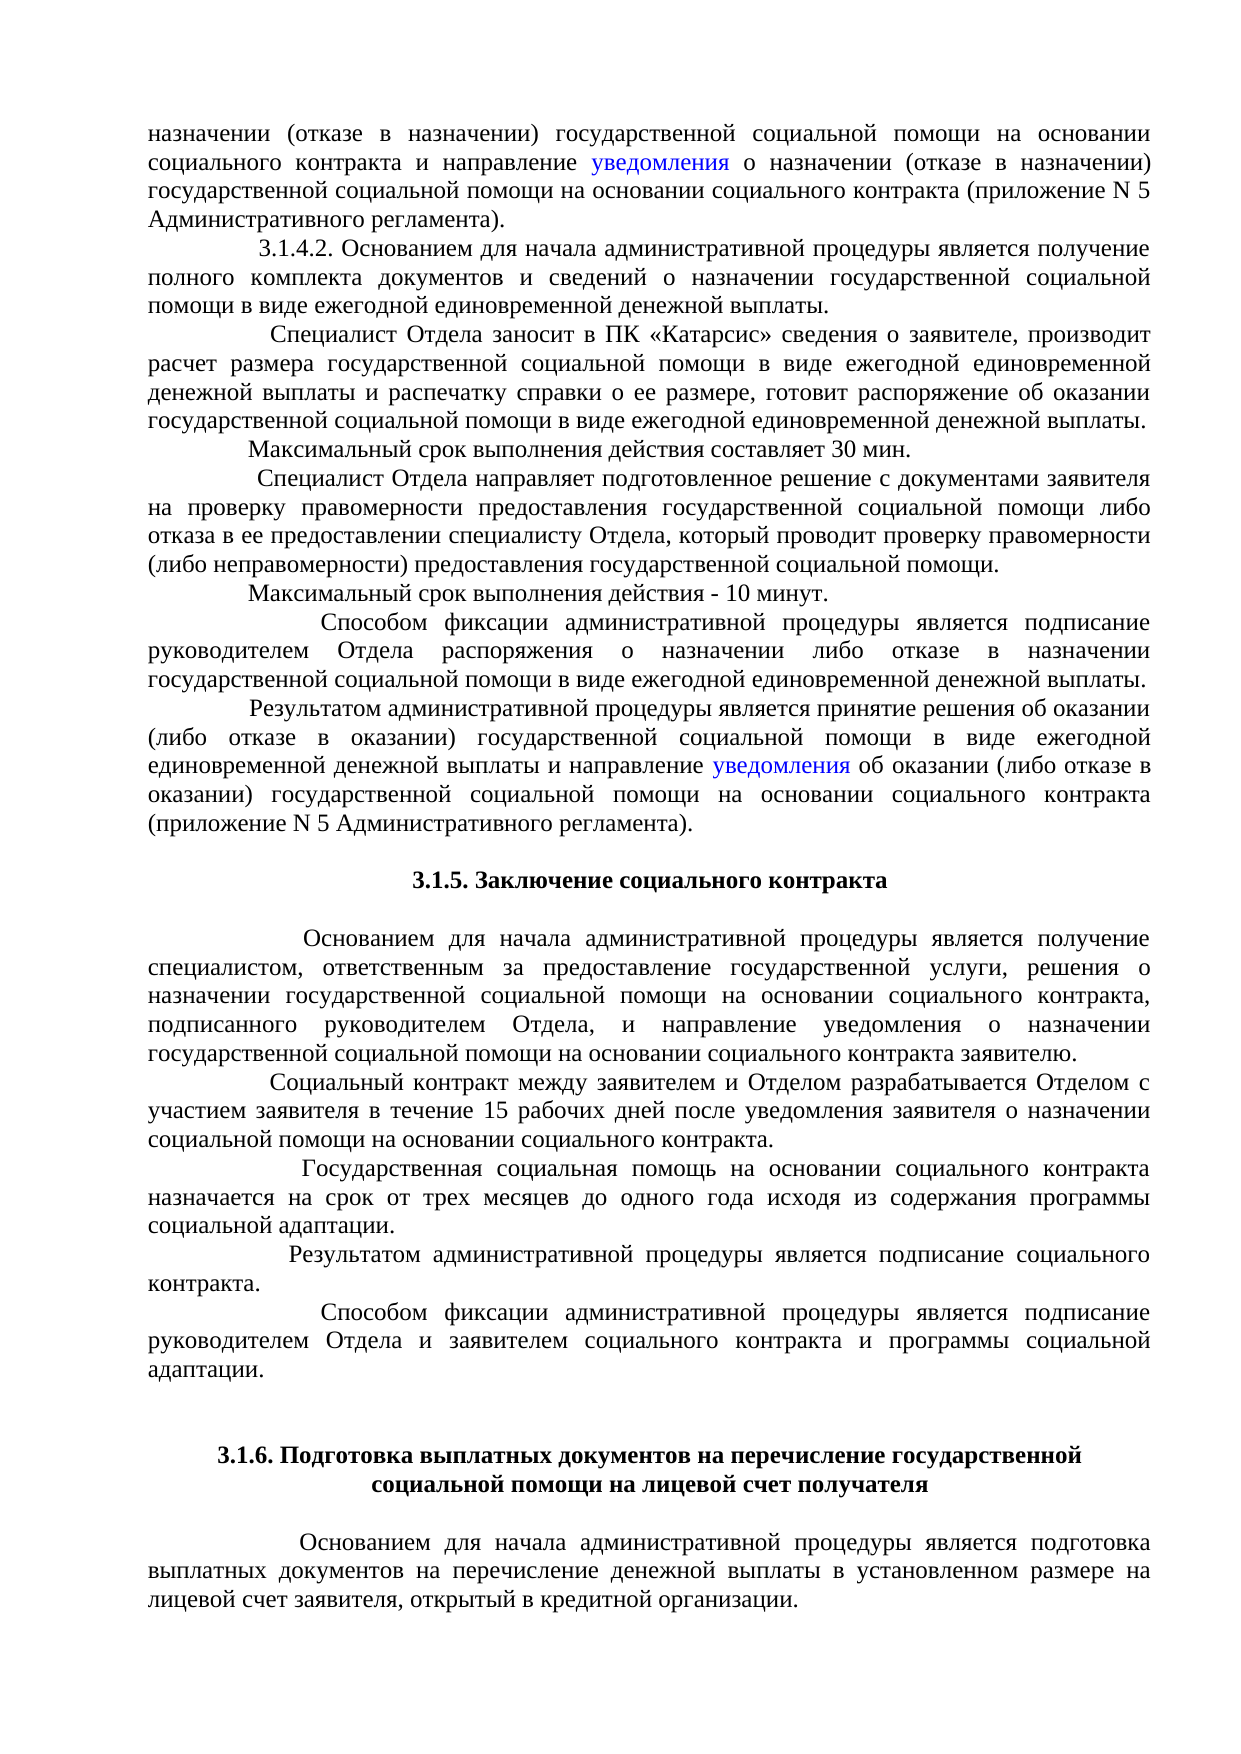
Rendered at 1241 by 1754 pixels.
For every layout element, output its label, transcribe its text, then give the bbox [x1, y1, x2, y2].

text Специалист Отдела заносит в ПК «Катарсис» сведения о заявителе, производит расчет размера государственной социальной помощи в виде ежегодной единовременной денежной выплаты и распечатку справки о ее размере, готовит распоряжение об оказании государственной социальной помощи в виде ежегодной единовременной денежной выплаты. [148, 319, 1152, 434]
text Способом фиксации административной процедуры является подписание руководителем Отдела и заявителем социального контракта и программы социальной адаптации. [148, 1297, 1152, 1383]
text Результатом административной процедуры является подписание социального контракта. [148, 1239, 1152, 1297]
text Способом фиксации административной процедуры является подписание руководителем Отдела распоряжения о назначении либо отказе в назначении государственной социальной помощи в виде ежегодной единовременной денежной выплаты. [148, 607, 1152, 693]
text Результатом административной процедуры является принятие решения об оказании (либо отказе в оказании) государственной социальной помощи в виде ежегодной единовременной денежной выплаты и направление уведомления об оказании (либо отказе в оказании) государственной социальной помощи на основании социального контракта (приложение N 5 Административного регламента). [148, 693, 1152, 837]
text Максимальный срок выполнения действия - 10 минут. [148, 578, 1152, 607]
title 3.1.5. Заключение социального контракта [148, 866, 1152, 894]
text 3.1.4.2. Основанием для начала административной процедуры является получение полного комплекта документов и сведений о назначении государственной социальной помощи в виде ежегодной единовременной денежной выплаты. [148, 233, 1152, 319]
text Основанием для начала административной процедуры является получение специалистом, ответственным за предоставление государственной услуги, решения о назначении государственной социальной помощи на основании социального контракта, подписанного руководителем Отдела, и направление уведомления о назначении государственной социальной помощи на основании социального контракта заявителю. [148, 923, 1152, 1067]
text Государственная социальная помощь на основании социального контракта назначается на срок от трех месяцев до одного года исходя из содержания программы социальной адаптации. [148, 1153, 1152, 1239]
text Специалист Отдела направляет подготовленное решение с документами заявителя на проверку правомерности предоставления государственной социальной помощи либо отказа в ее предоставлении специалисту Отдела, который проводит проверку правомерности (либо неправомерности) предоставления государственной социальной помощи. [148, 463, 1152, 578]
title 3.1.6. Подготовка выплатных документов на перечисление государственной социальной помощи на лицевой счет получателя [148, 1441, 1152, 1498]
text Социальный контракт между заявителем и Отделом разрабатывается Отделом с участием заявителя в течение 15 рабочих дней после уведомления заявителя о назначении социальной помощи на основании социального контракта. [148, 1067, 1152, 1153]
text Основанием для начала административной процедуры является подготовка выплатных документов на перечисление денежной выплаты в установленном размере на лицевой счет заявителя, открытый в кредитной организации. [148, 1527, 1152, 1613]
text Максимальный срок выполнения действия составляет 30 мин. [148, 434, 1152, 463]
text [148, 118, 1152, 233]
